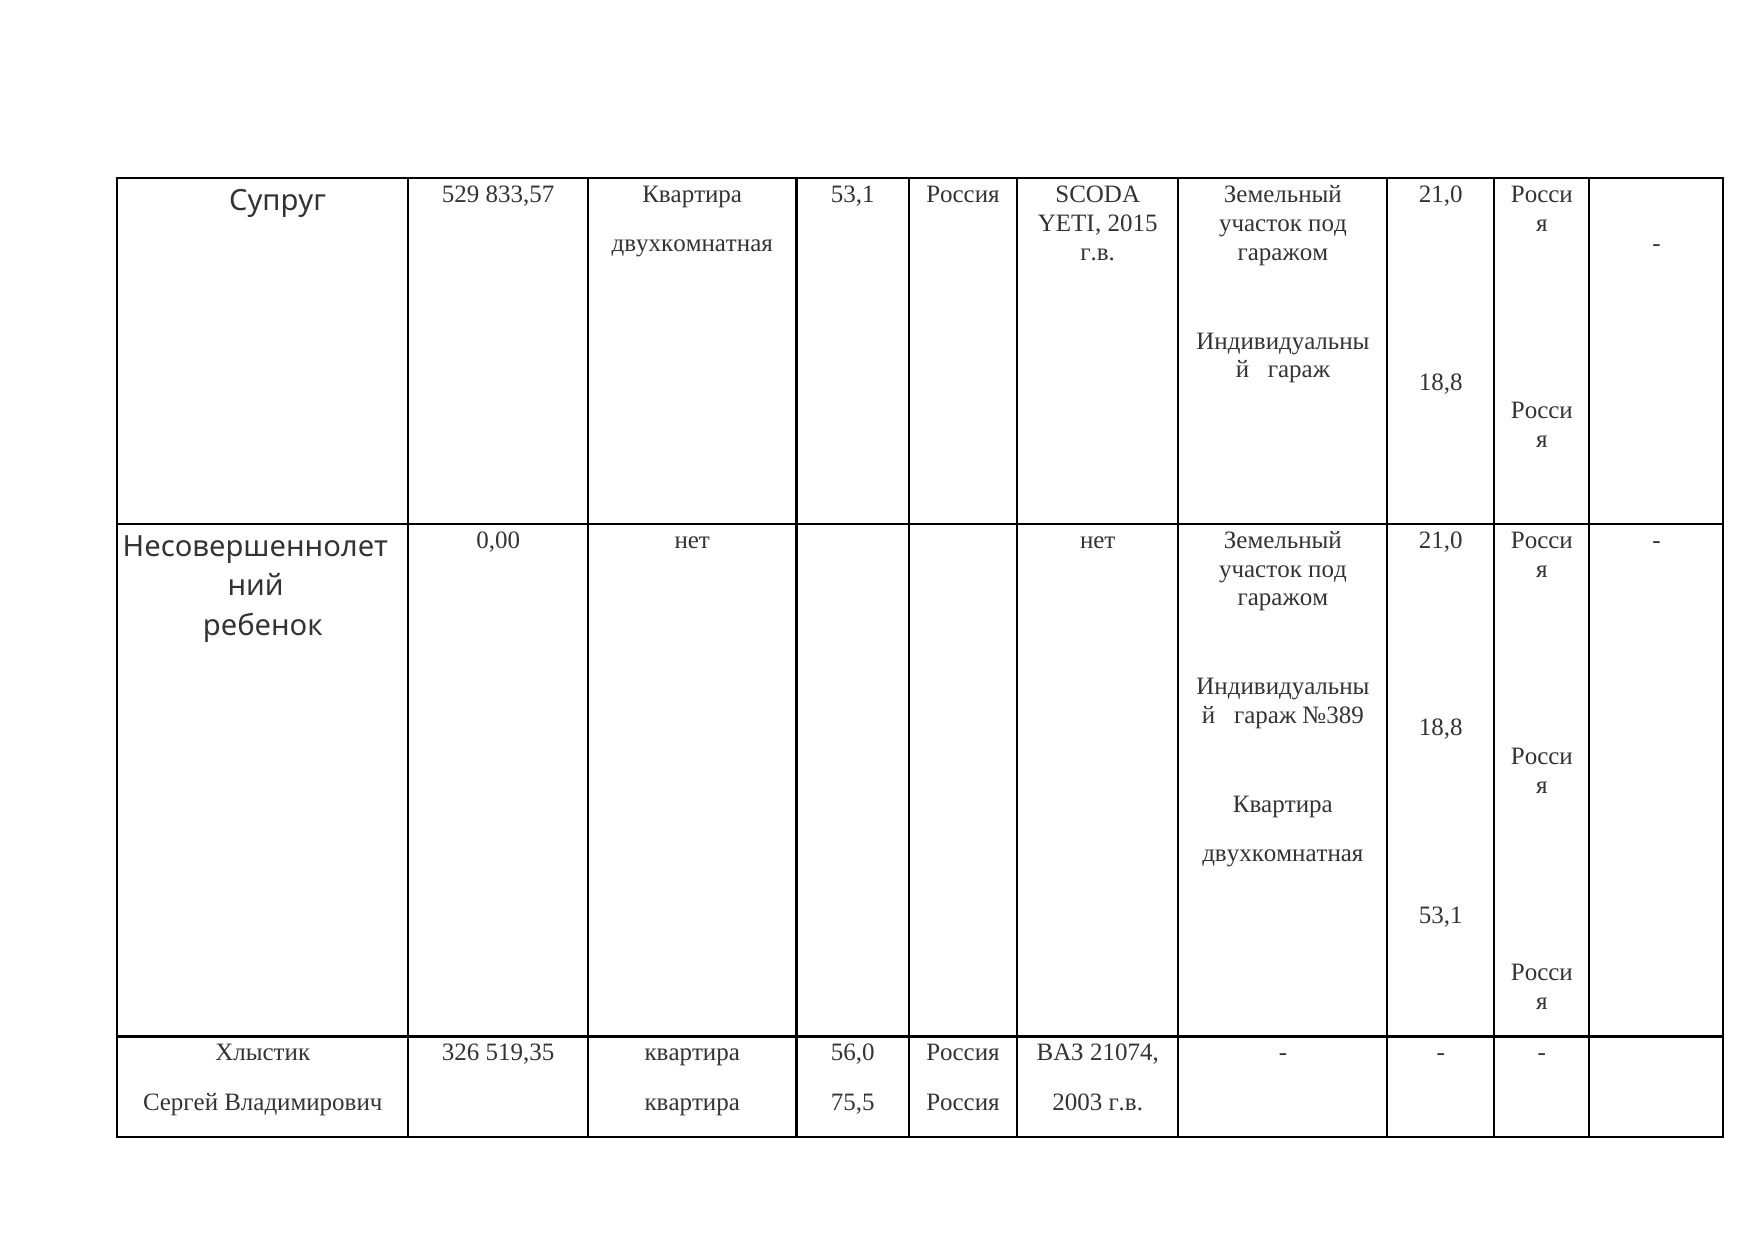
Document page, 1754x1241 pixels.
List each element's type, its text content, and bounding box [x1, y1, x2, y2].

table_cell 53,1 [798, 179, 908, 523]
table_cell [118, 1038, 407, 1136]
table_cell SCODA YETI, 2015 г.в. [1018, 179, 1177, 523]
table_cell Супруг [118, 179, 407, 523]
table_cell [1590, 1038, 1722, 1136]
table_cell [1018, 1038, 1177, 1136]
table_cell - [1388, 1038, 1493, 1136]
table_cell [798, 525, 908, 1035]
table_cell Земельный участок под гаражом Индивидуальный гараж №389 Квартира двухкомнатная [1179, 525, 1386, 1035]
table_cell нет [1018, 525, 1177, 1035]
table_cell - [1590, 525, 1722, 1035]
table_cell 326 519,35 [409, 1038, 587, 1136]
table_cell [910, 525, 1016, 1035]
table_cell Несовершеннолетний ребенок [118, 525, 407, 1035]
table_cell 21,0 18,8 53,1 [1388, 525, 1493, 1035]
table_cell Россия Россия [910, 1038, 1016, 1136]
table_cell Россия [910, 179, 1016, 523]
table_cell Квартира двухкомнатная [589, 179, 795, 523]
table_cell 56,0 75,5 [798, 1038, 908, 1136]
table_cell - [1590, 179, 1722, 523]
table_cell - [1179, 1038, 1386, 1136]
table_cell Земельный участок под гаражом Индивидуальный гараж [1179, 179, 1386, 523]
table_cell 0,00 [409, 525, 587, 1035]
table_cell Россия Россия [1495, 179, 1588, 523]
table_cell 529 833,57 [409, 179, 587, 523]
table_cell квартира квартира [589, 1038, 795, 1136]
table_cell - [1495, 1038, 1588, 1136]
table_cell Россия Россия Россия [1495, 525, 1588, 1035]
table_cell нет [589, 525, 795, 1035]
table_cell 21,0 18,8 [1388, 179, 1493, 523]
